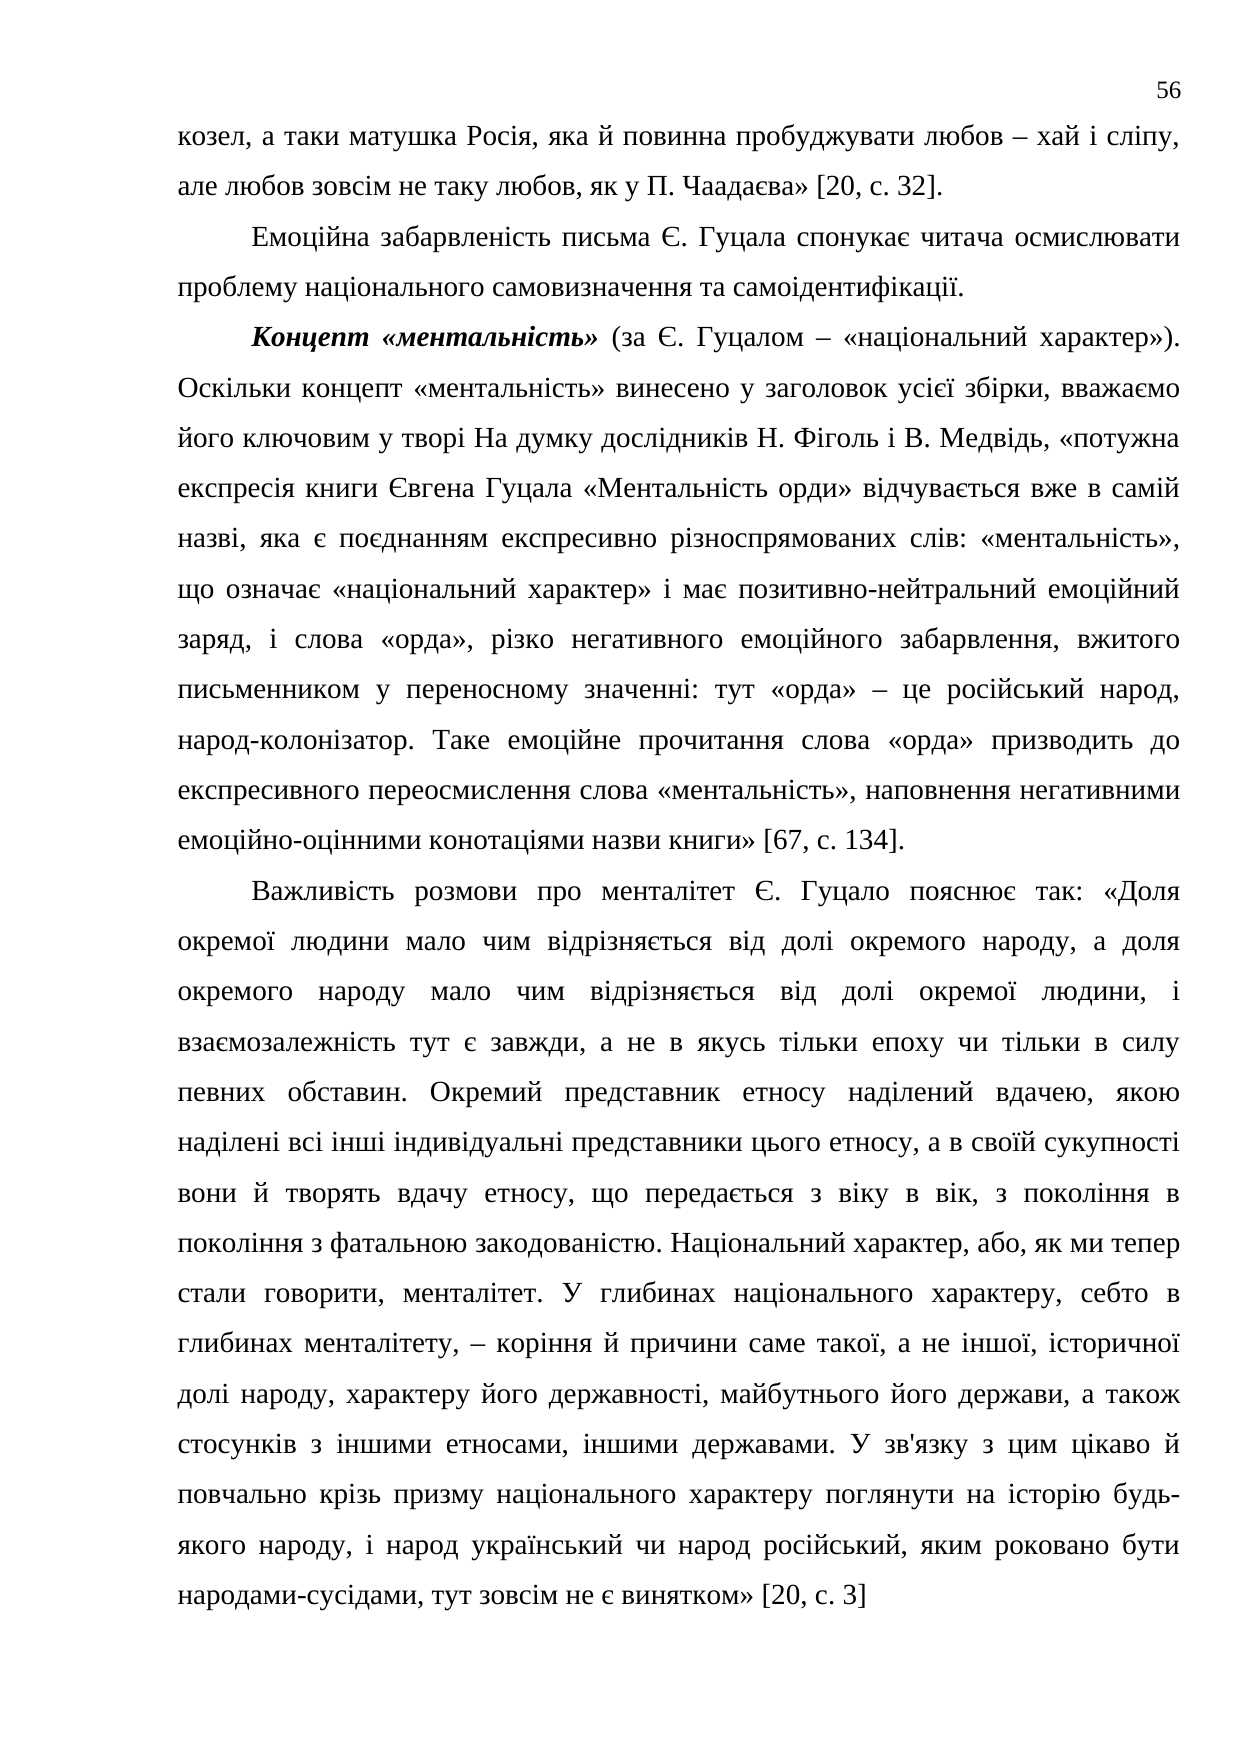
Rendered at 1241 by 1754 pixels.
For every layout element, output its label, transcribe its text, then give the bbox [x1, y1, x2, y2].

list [177, 118, 1181, 202]
list Важливість розмови про менталітет Є. Гуцало пояснює так: «Доля окремої людини мало чим відрізняється від долі окремого народу, а доля окремого народу мало чим відрізняється від долі окремої людини, і взаємозалежність тут є завжди, а не в якусь тільки епоху чи тільки в силу певних обставин. Окремий представник етносу наділений вдачею, якою наділені всі інші індивідуальні представники цього етносу, а в своїй сукупності вони й творять вдачу етносу, що передається з віку в вік, з покоління в покоління з фатальною закодованістю. Національний характер, або, як ми тепер стали говорити, менталітет. У глибинах національного характеру, себто в глибинах менталітету, – коріння й причини саме такої, а не іншої, історичної долі народу, характеру його державності, майбутнього його держави, а також стосунків з іншими етносами, іншими державами. У зв'язку з цим цікаво й повчально крізь призму національного характеру поглянути на історію будь-якого народу, і народ український чи народ російський, яким роковано бути народами-сусідами, тут зовсім не є винятком» [20, с. 3] [177, 873, 1181, 1611]
list Концепт «ментальність» (за Є. Гуцалом – «національний характер»). Оскільки концепт «ментальність» винесено у заголовок усієї збірки, вважаємо його ключовим у творі На думку дослідників Н. Фіголь і В. Медвідь, «потужна експресія книги Євгена Гуцала «Ментальність орди» відчувається вже в самій назві, яка є поєднанням експресивно різноспрямованих слів: «ментальність», що означає «національний характер» і має позитивно-нейтральний емоційний заряд, і слова «орда», різко негативного емоційного забарвлення, вжитого письменником у переносному значенні: тут «орда» – це російський народ, народ-колонізатор. Таке емоційне прочитання слова «орда» призводить до експресивного переосмислення слова «ментальність», наповнення негативними емоційно-оцінними конотаціями назви книги» [67, с. 134]. [177, 319, 1181, 856]
list Емоційна забарвленість письма Є. Гуцала спонукає читача осмислювати проблему національного самовизначення та самоідентифікації. [177, 219, 1181, 303]
